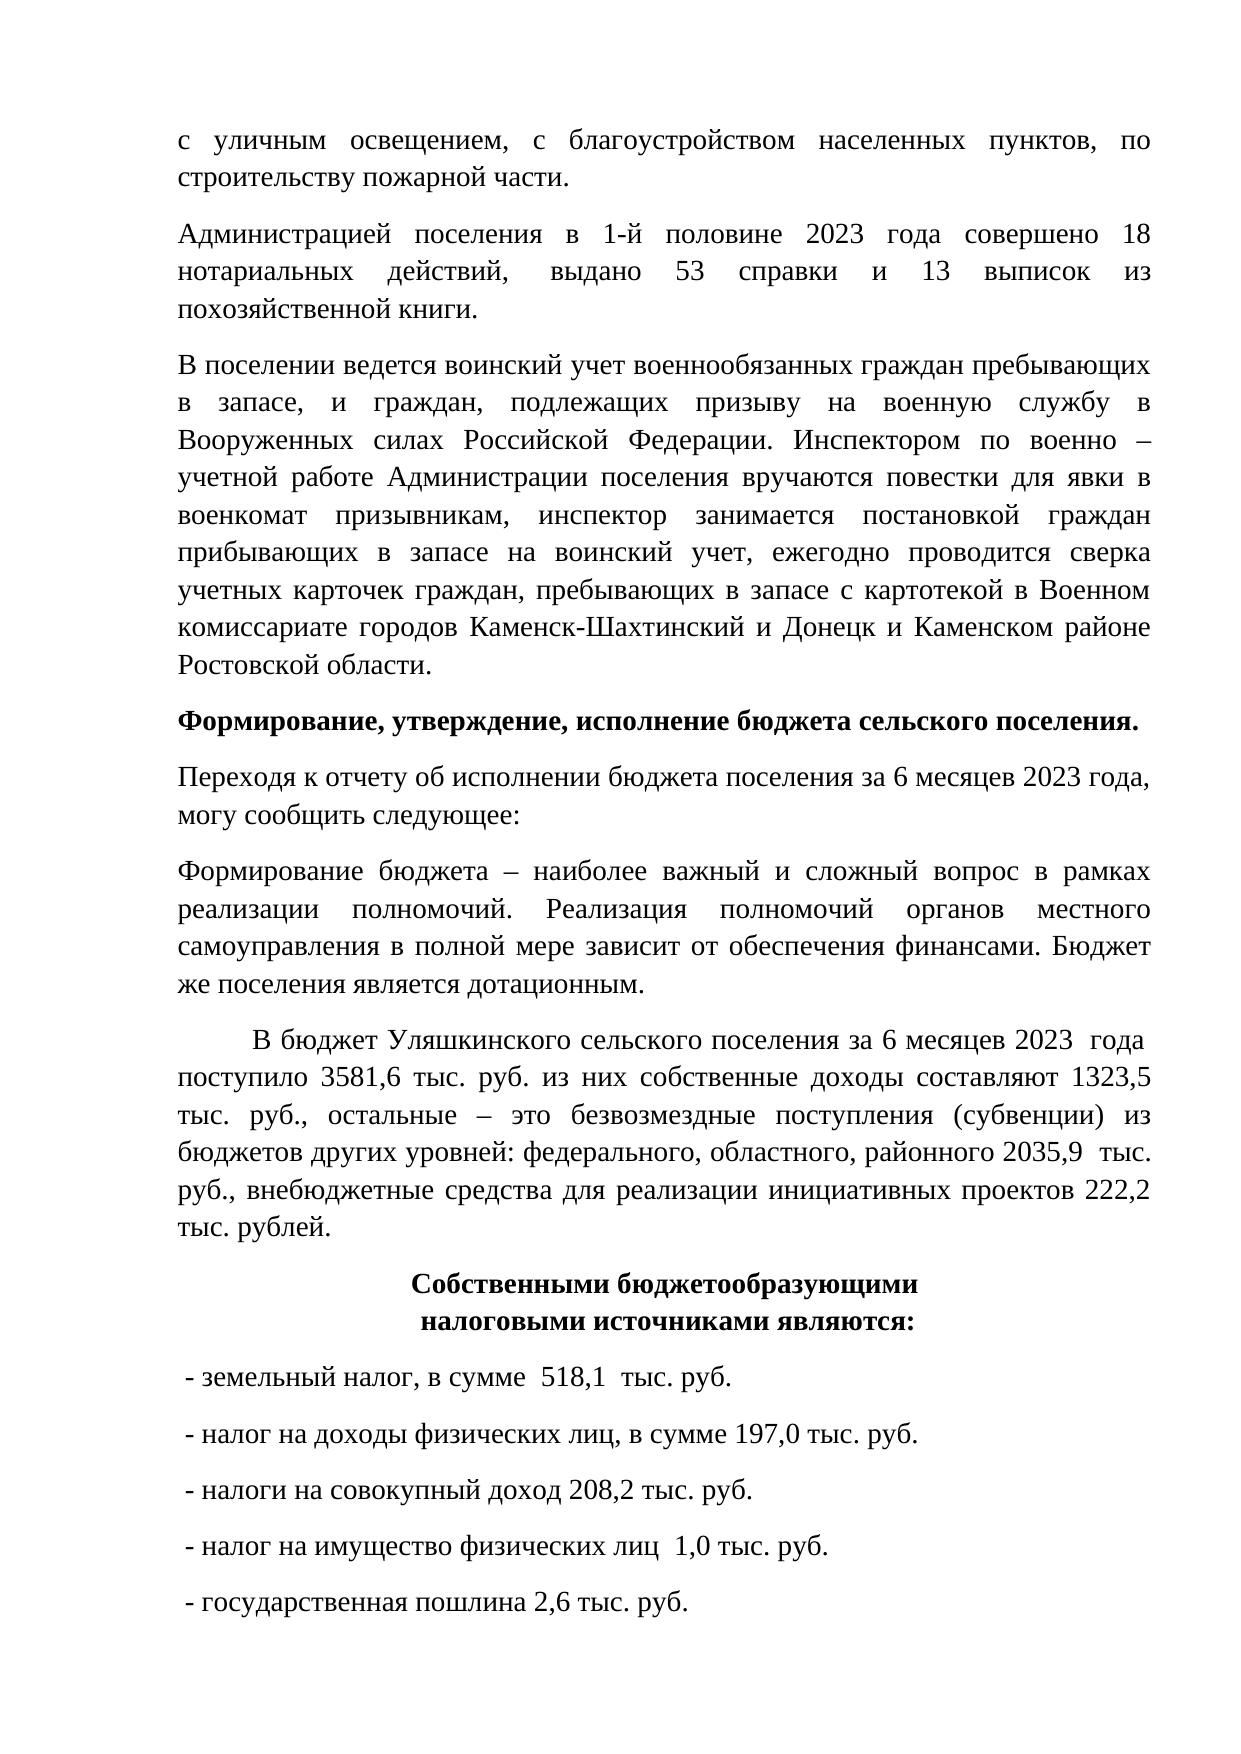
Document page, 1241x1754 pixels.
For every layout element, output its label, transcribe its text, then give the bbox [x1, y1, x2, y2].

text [177, 118, 1152, 193]
text Переходя к отчету об исполнении бюджета поселения за 6 месяцев 2023 года, могу сообщить следующее: [177, 756, 1152, 831]
text В бюджет Уляшкинского сельского поселения за 6 месяцев 2023 года поступило 3581,6 тыс. руб. из них собственные доходы составляют 1323,5 тыс. руб., остальные – это безвозмездные поступления (субвенции) из бюджетов других уровней: федерального, областного, районного 2035,9 тыс. руб., внебюджетные средства для реализации инициативных проектов 222,2 тыс. рублей. [177, 1018, 1152, 1243]
text - государственная пошлина 2,6 тыс. руб. [177, 1581, 1152, 1618]
text - налог на доходы физических лиц, в сумме 197,0 тыс. руб. [177, 1412, 1152, 1449]
text В поселении ведется воинский учет военнообязанных граждан пребывающих в запасе, и граждан, подлежащих призыву на военную службу в Вооруженных силах Российской Федерации. Инспектором по военно – учетной работе Администрации поселения вручаются повестки для явки в военкомат призывникам, инспектор занимается постановкой граждан прибывающих в запасе на воинский учет, ежегодно проводится сверка учетных карточек граждан, пребывающих в запасе с картотекой в Военном комиссариате городов Каменск-Шахтинский и Донецк и Каменском районе Ростовской области. [177, 343, 1152, 681]
text Администрацией поселения в 1-й половине 2023 года совершено 18 нотариальных действий, выдано 53 справки и 13 выписок из похозяйственной книги. [177, 212, 1152, 324]
text - налог на имущество физических лиц 1,0 тыс. руб. [177, 1524, 1152, 1562]
text Формирование, утверждение, исполнение бюджета сельского поселения. [177, 699, 1152, 737]
text Формирование бюджета – наиболее важный и сложный вопрос в рамках реализации полномочий. Реализация полномочий органов местного самоуправления в полной мере зависит от обеспечения финансами. Бюджет же поселения является дотационным. [177, 849, 1152, 999]
text налоговыми источниками являются: [177, 1299, 1152, 1337]
text Собственными бюджетообразующими [177, 1262, 1152, 1299]
text - земельный налог, в сумме 518,1 тыс. руб. [177, 1356, 1152, 1393]
text - налоги на совокупный доход 208,2 тыс. руб. [177, 1468, 1152, 1506]
